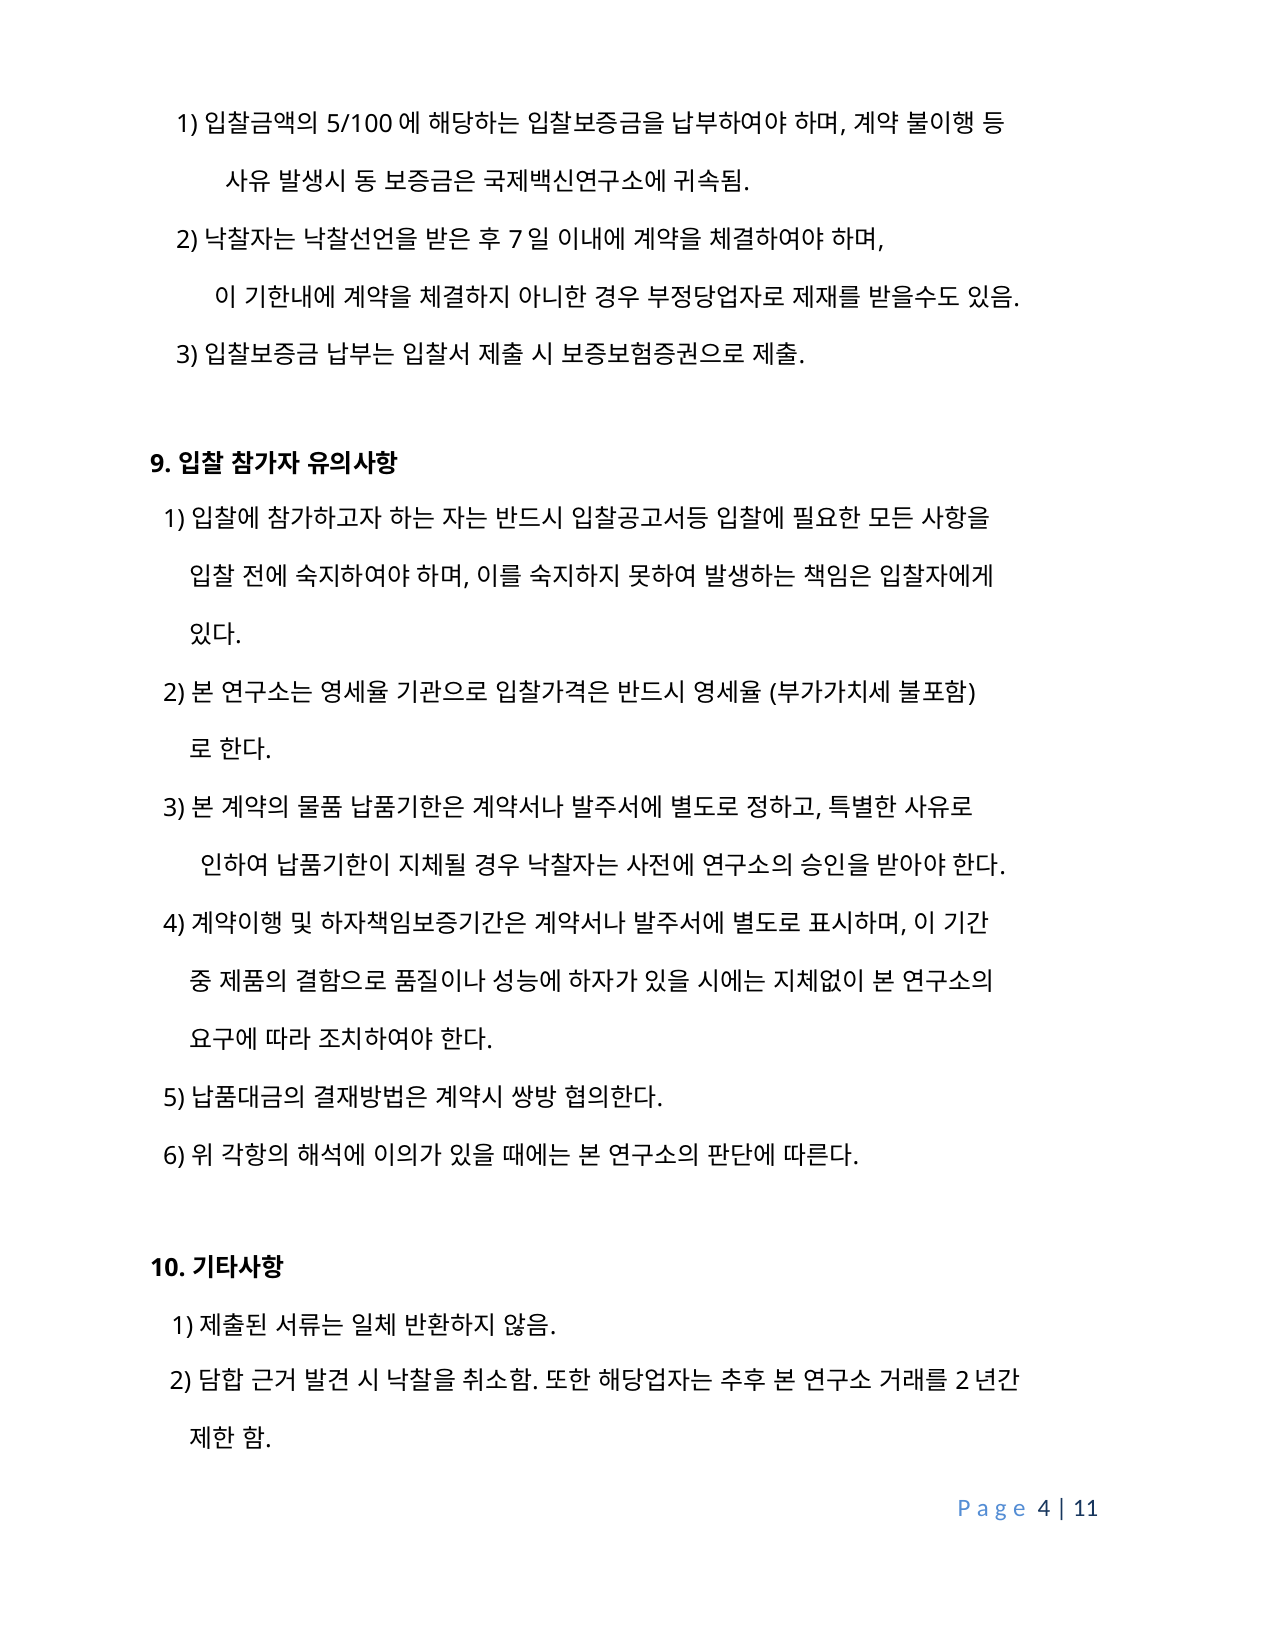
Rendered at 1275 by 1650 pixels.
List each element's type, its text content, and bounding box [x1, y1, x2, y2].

text 중 제품의 결함으로 품질이나 성능에 하자가 있을 시에는 지체없이 본 연구소의 [150, 962, 1125, 998]
text 3) 입찰보증금 납부는 입찰서 제출 시 보증보험증권으로 제출. [150, 335, 1179, 371]
text 2) 담합 근거 발견 시 낙찰을 취소함. 또한 해당업자는 추후 본 연구소 거래를 2년간 [150, 1360, 1125, 1396]
text 2) 낙찰자는 낙찰선언을 받은 후 7일 이내에 계약을 체결하여야 하며, [150, 219, 1125, 255]
text 입찰 전에 숙지하여야 하며, 이를 숙지하지 못하여 발생하는 책임은 입찰자에게 [150, 556, 1125, 592]
text 5) 납품대금의 결재방법은 계약시 쌍방 협의한다. [150, 1077, 1125, 1114]
text 1) 제출된 서류는 일체 반환하지 않음. [165, 1306, 1125, 1342]
text 2) 본 연구소는 영세율 기관으로 입찰가격은 반드시 영세율 (부가가치세 불포함) [150, 672, 1125, 708]
text 1) 입찰에 참가하고자 하는 자는 반드시 입찰공고서등 입찰에 필요한 모든 사항을 [150, 498, 1125, 534]
text 제한 함. [150, 1418, 1125, 1454]
text 9. 입찰 참가자 유의사항 [150, 444, 1125, 480]
text 1) 입찰금액의 5/100에 해당하는 입찰보증금을 납부하여야 하며, 계약 불이행 등 [150, 103, 1125, 139]
text 4) 계약이행 및 하자책임보증기간은 계약서나 발주서에 별도로 표시하며, 이 기간 [150, 904, 1125, 940]
text 3) 본 계약의 물품 납품기한은 계약서나 발주서에 별도로 정하고, 특별한 사유로 [150, 788, 1125, 824]
text 10. 기타사항 [150, 1248, 1125, 1284]
text 6) 위 각항의 해석에 이의가 있을 때에는 본 연구소의 판단에 따른다. [150, 1135, 1125, 1172]
text 이 기한내에 계약을 체결하지 아니한 경우 부정당업자로 제재를 받을수도 있음. [163, 277, 1125, 313]
text 로 한다. [150, 730, 1125, 766]
text 있다. [150, 614, 1125, 650]
text 인하여 납품기한이 지체될 경우 낙찰자는 사전에 연구소의 승인을 받아야 한다. [150, 846, 1125, 882]
text 사유 발생시 동 보증금은 국제백신연구소에 귀속됨. [150, 161, 1125, 197]
text 요구에 따라 조치하여야 한다. [150, 1019, 1125, 1056]
